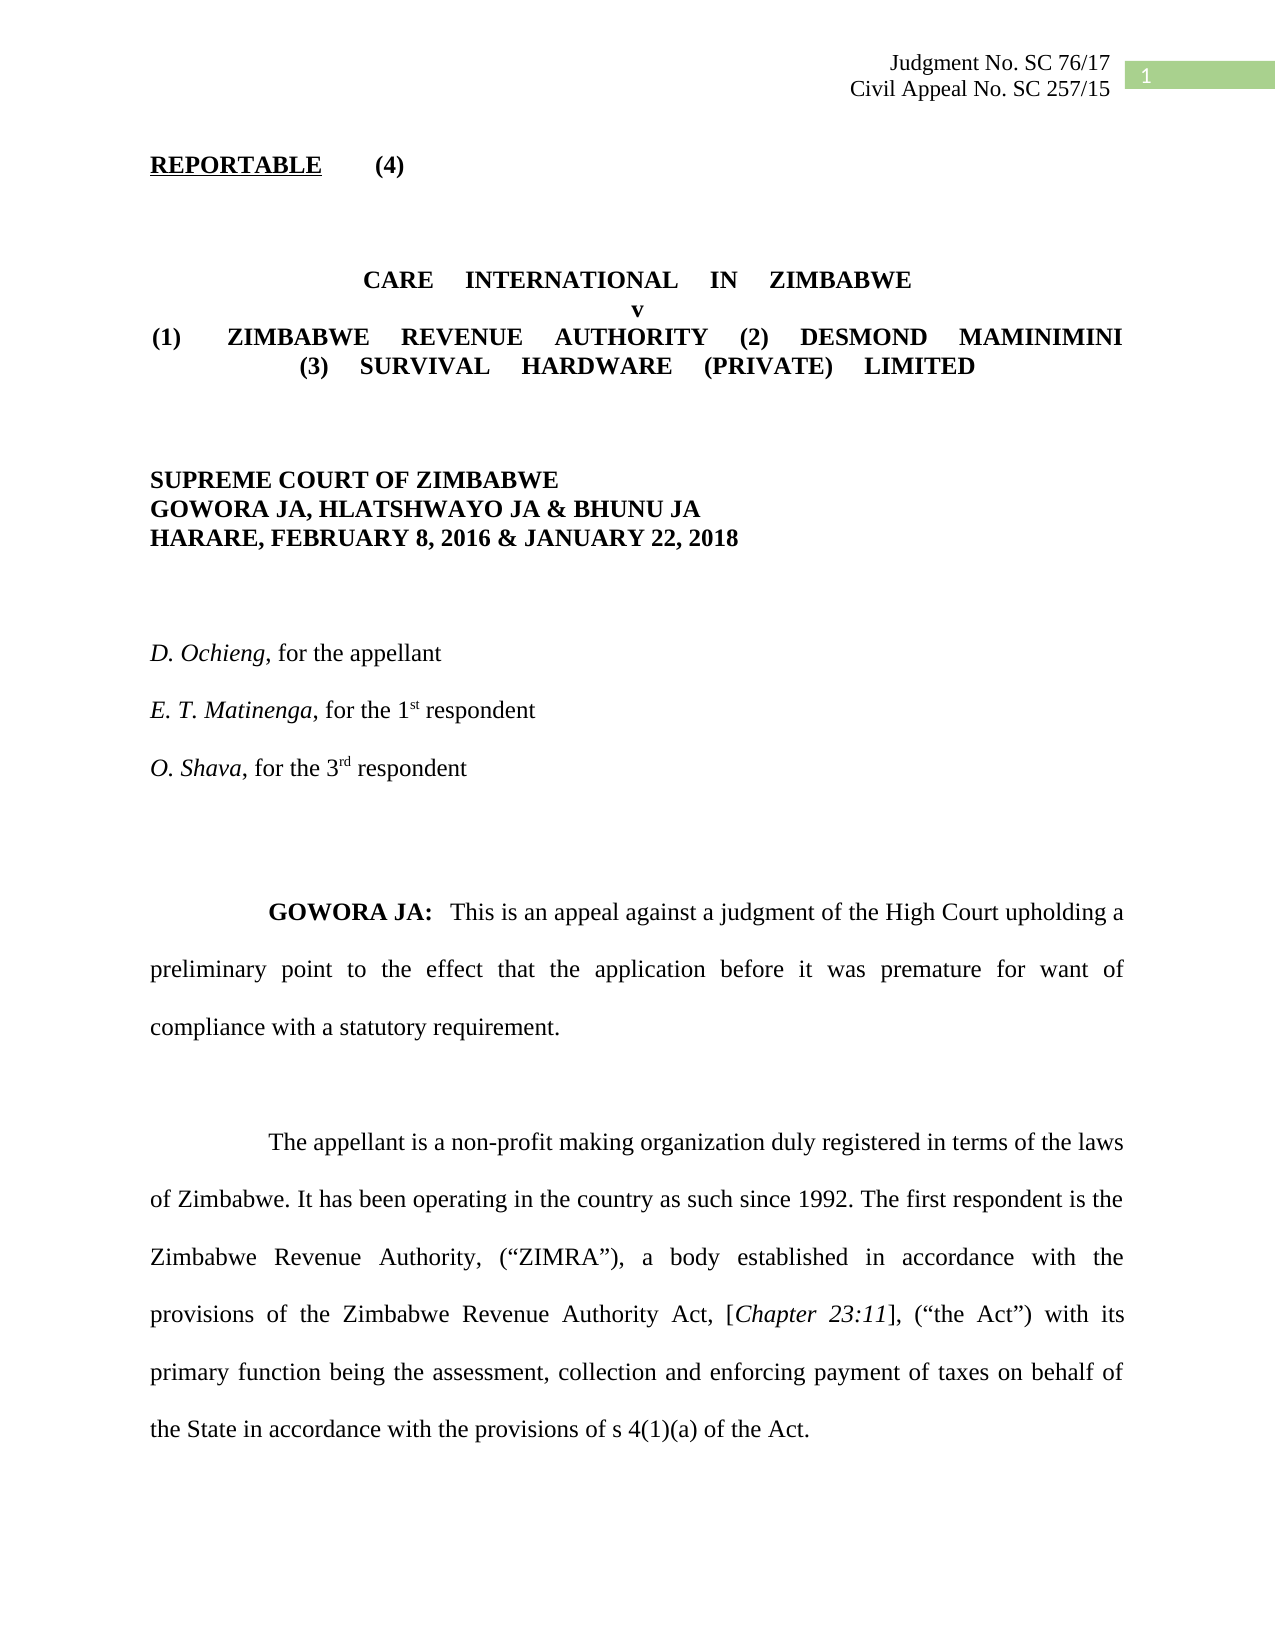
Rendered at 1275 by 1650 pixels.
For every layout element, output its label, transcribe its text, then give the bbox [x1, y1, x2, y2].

text HARARE, FEBRUARY 8, 2016 & JANUARY 22, 2018 [150, 523, 1125, 552]
text GOWORA JA, HLATSHWAYO JA & BHUNU JA [150, 494, 1125, 523]
text v [150, 294, 1125, 322]
text CARE INTERNATIONAL IN ZIMBABWE [150, 265, 1125, 294]
text GOWORA JA: This is an appeal against a judgment of the High Court upholding a preliminary point to the effect that the application before it was premature for want of compliance with a statutory requirement. [150, 897, 1125, 1041]
text D. Ochieng, for the appellant [150, 638, 1125, 667]
text SUPREME COURT OF ZIMBABWE [150, 466, 1125, 494]
text O. Shava, for the 3rd respondent [150, 753, 1125, 782]
text The appellant is a non-profit making organization duly registered in terms of the laws of Zimbabwe. It has been operating in the country as such since 1992. The first respondent is the Zimbabwe Revenue Authority, (“ZIMRA”), a body established in accordance with the provisions of the Zimbabwe Revenue Authority Act, [Chapter 23:11], (“the Act”) with its primary function being the assessment, collection and enforcing payment of taxes on behalf of the State in accordance with the provisions of s 4(1)(a) of the Act. [150, 1127, 1125, 1443]
list ZIMBABWE REVENUE AUTHORITY (2) DESMOND MAMINIMINI [150, 322, 1125, 351]
text (3) SURVIVAL HARDWARE (PRIVATE) LIMITED [150, 351, 1125, 380]
text E. T. Matinenga, for the 1st respondent [150, 696, 1125, 724]
text REPORTABLE (4) [150, 150, 1125, 179]
